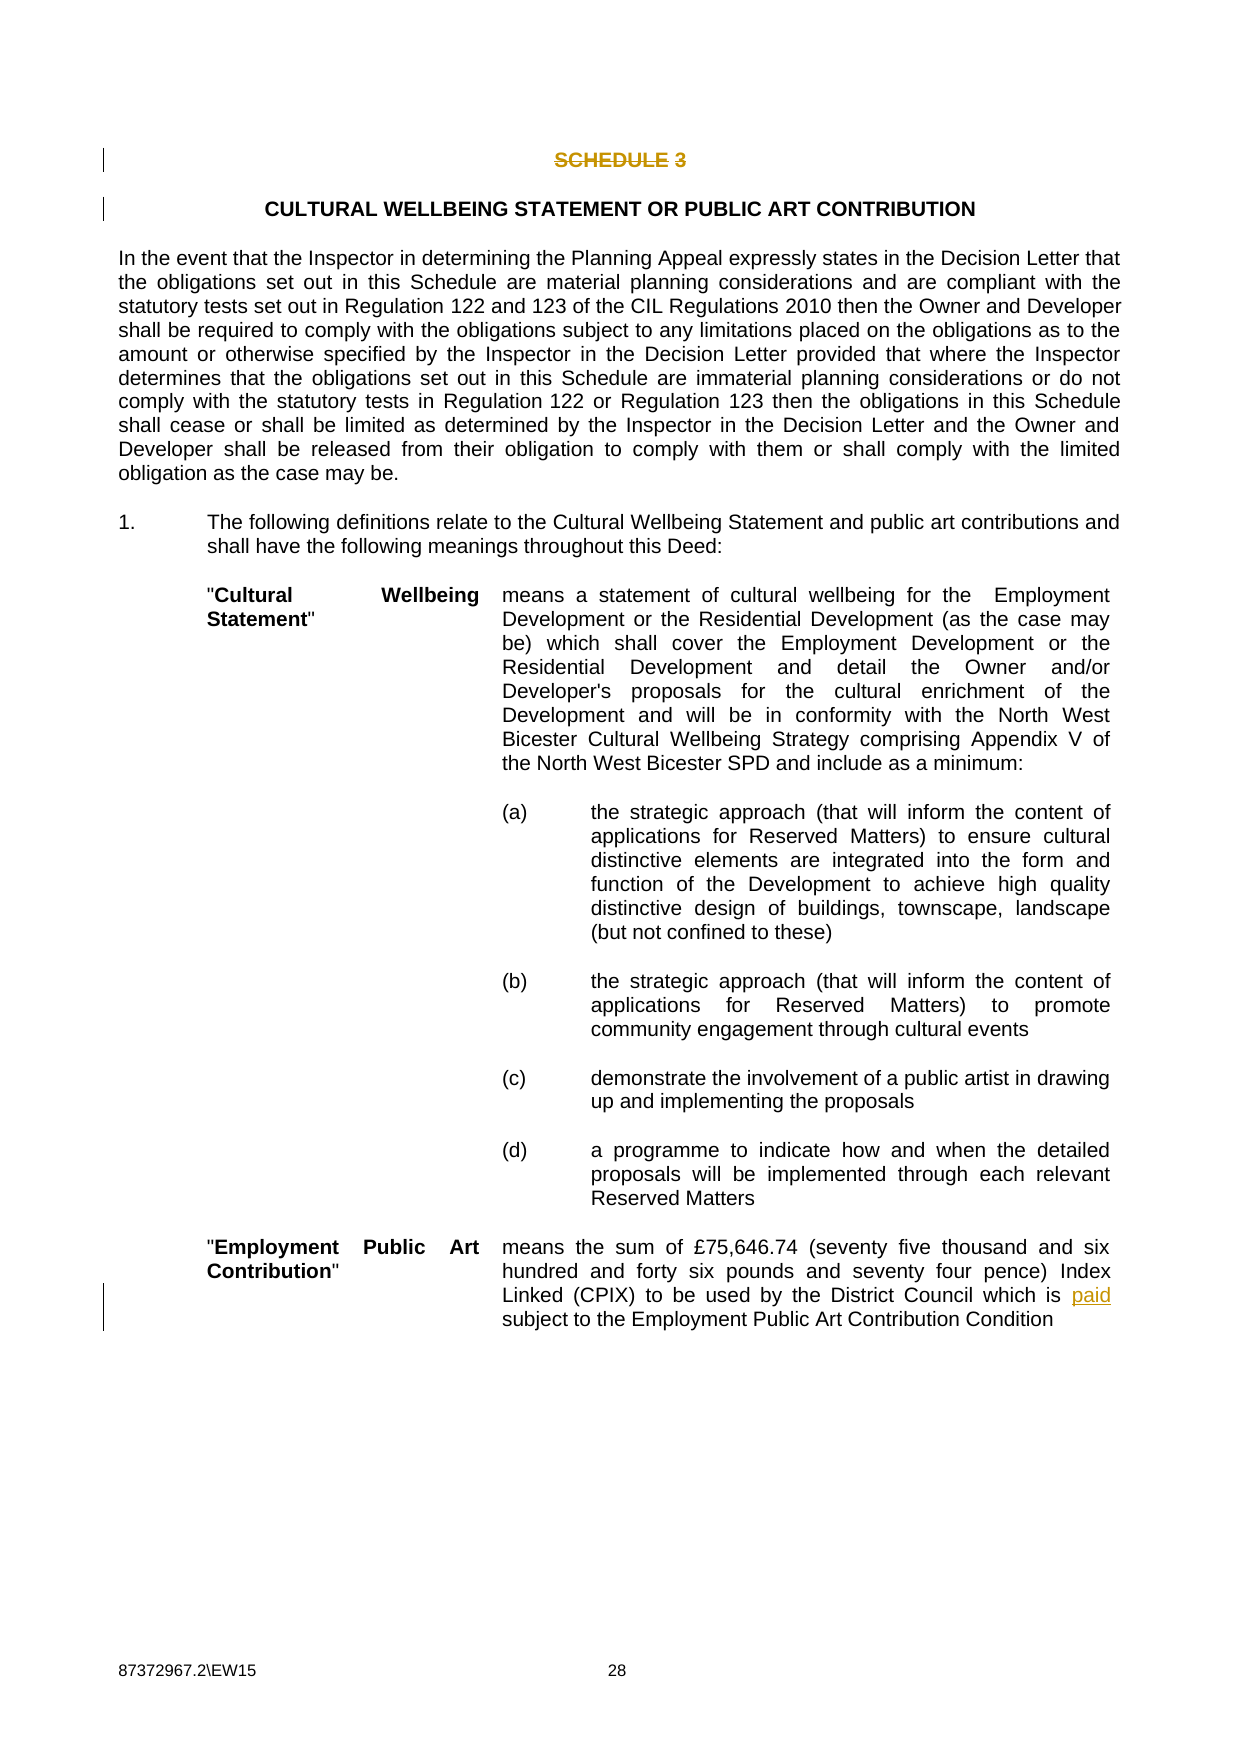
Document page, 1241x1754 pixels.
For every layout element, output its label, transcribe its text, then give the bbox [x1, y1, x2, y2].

list The following definitions relate to the Cultural Wellbeing Statement and public art contributions and shall have the following meanings throughout this Deed: [118, 510, 1122, 558]
table_header means a statement of cultural wellbeing for the Employment Development or the Residential Development (as the case may be) which shall cover the Employment Development or the Residential Development and detail the Owner and/or Developer's proposals for the cultural enrichment of the Development and will be in conformity with the North West Bicester Cultural Wellbeing Strategy comprising Appendix V of the North West Bicester SPD and include as a minimum: the strategic approach (that will inform the content of applications for Reserved Matters) to ensure cultural distinctive elements are integrated into the form and function of the Development to achieve high quality distinctive design of buildings, townscape, landscape (but not confined to these) the strategic approach (that will inform the content of applications for Reserved Matters) to promote community engagement through cultural events demonstrate the involvement of a public artist in drawing up and implementing the proposals a programme to indicate how and when the detailed proposals will be implemented through each relevant Reserved Matters [491, 583, 1122, 1235]
table_cell means the sum of £75,646.74 (seventy five thousand and six hundred and forty six pounds and seventy four pence) Index Linked (CPIX) to be used by the District Council which is subject to the Employment Public Art Contribution Condition [491, 1235, 1122, 1356]
subtitle cultural wellbeing statement or public art contribution [118, 197, 1122, 221]
table_cell "Employment Public Art Contribution" [195, 1235, 491, 1356]
table_header "Cultural Wellbeing Statement" [195, 583, 491, 1235]
text In the event that the Inspector in determining the Planning Appeal expressly states in the Decision Letter that the obligations set out in this Schedule are material planning considerations and are compliant with the statutory tests set out in Regulation 122 and 123 of the CIL Regulations 2010 then the Owner and Developer shall be required to comply with the obligations subject to any limitations placed on the obligations as to the amount or otherwise specified by the Inspector in the Decision Letter provided that where the Inspector determines that the obligations set out in this Schedule are immaterial planning considerations or do not comply with the statutory tests in Regulation 122 or Regulation 123 then the obligations in this Schedule shall cease or shall be limited as determined by the Inspector in the Decision Letter and the Owner and Developer shall be released from their obligation to comply with them or shall comply with the limited obligation as the case may be. [118, 246, 1122, 485]
